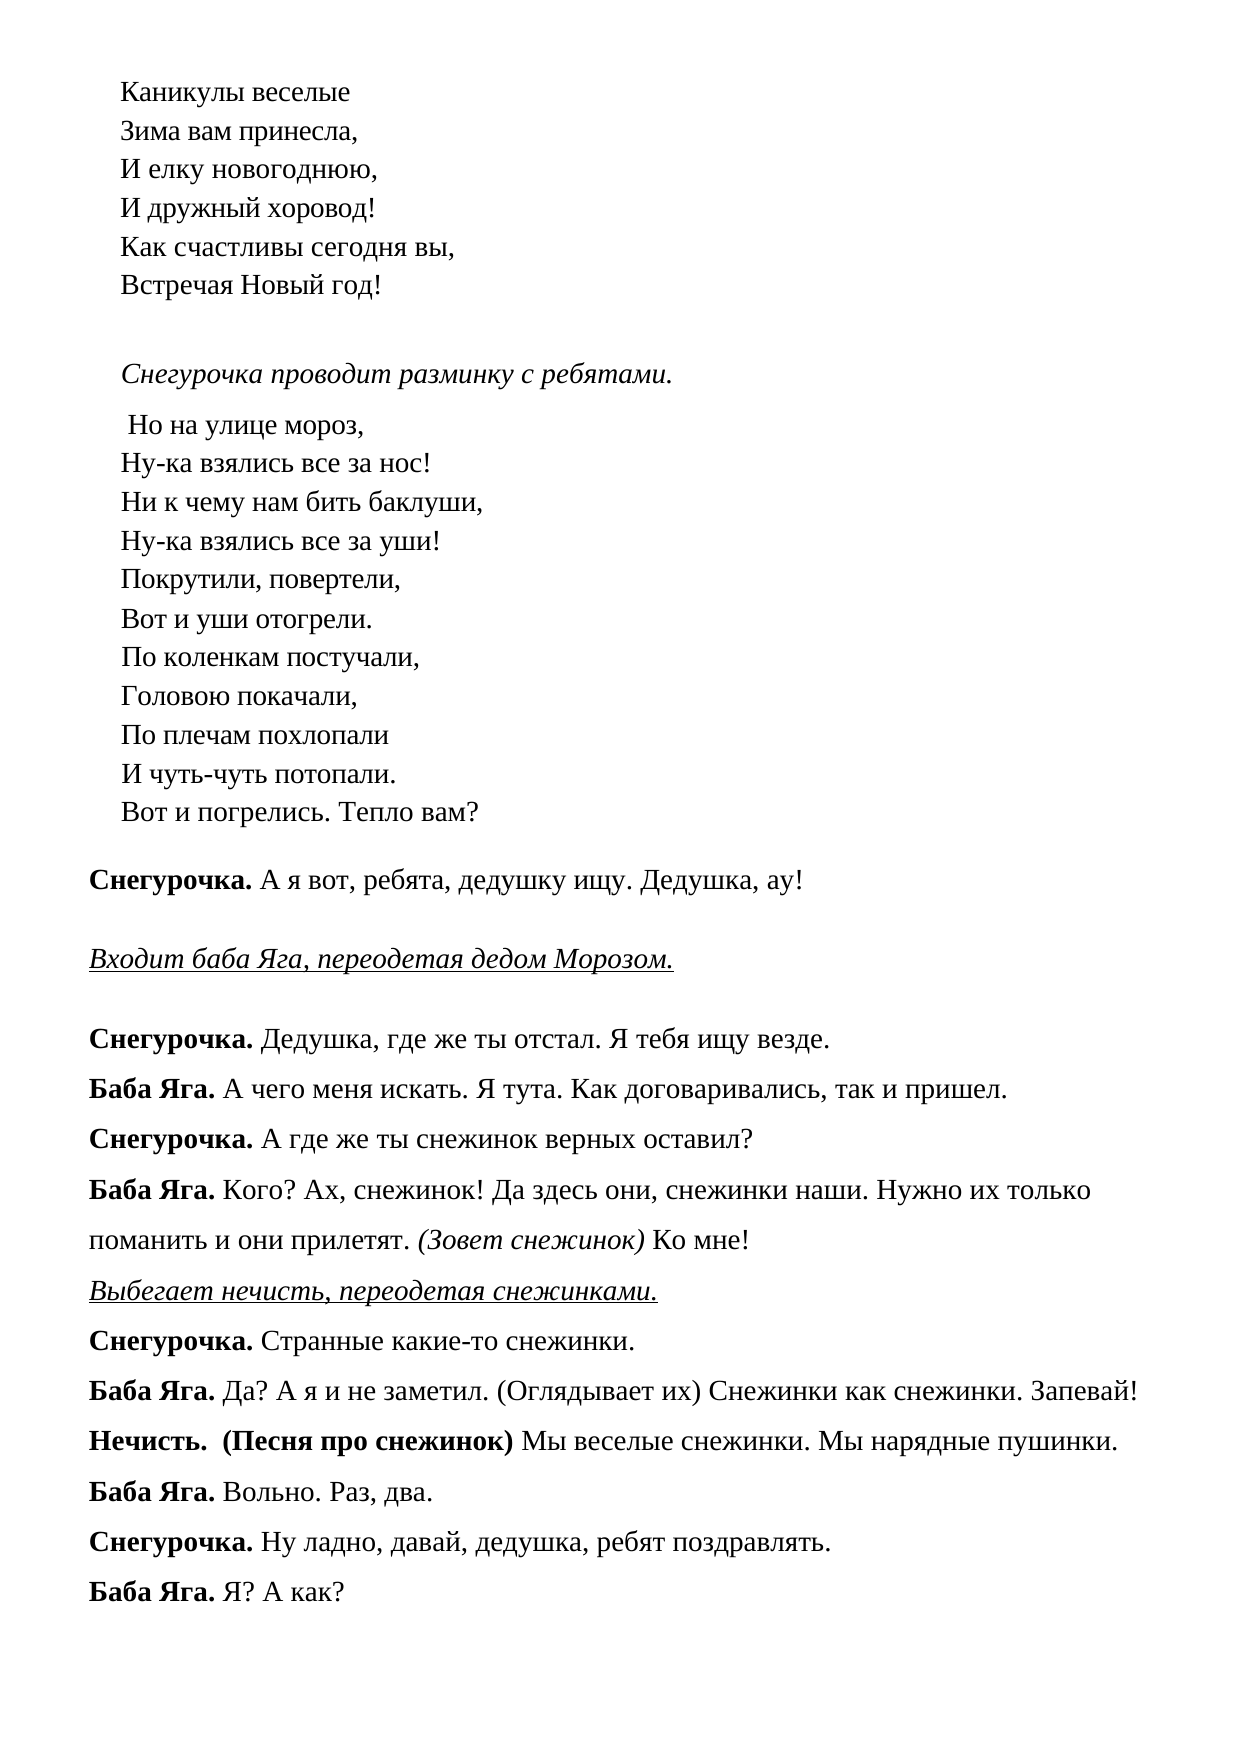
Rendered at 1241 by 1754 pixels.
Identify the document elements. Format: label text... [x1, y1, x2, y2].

text По плечам похлопали [121, 717, 1152, 751]
text Снегурочка проводит разминку с ребятами. [91, 357, 1150, 390]
text Входит баба Яга, переодетая дедом Морозом. [89, 942, 1152, 975]
text Вот и уши отогрели. [121, 601, 1152, 634]
text Снегурочка. Странные какие-то снежинки. [89, 1323, 1152, 1356]
text Снегурочка. А где же ты снежинок верных оставил? [89, 1122, 1152, 1155]
text Баба Яга. Вольно. Раз, два. [89, 1474, 1152, 1507]
text Баба Яга. Да? А я и не заметил. (Оглядывает их) Снежинки как снежинки. Запевай! [89, 1373, 1152, 1407]
text Но на улице мороз, [120, 407, 1152, 441]
text Головою покачали, [121, 678, 1152, 712]
text Снегурочка. А я вот, ребята, дедушку ищу. Дедушка, ау! [89, 862, 1152, 896]
text По коленкам постучали, [121, 639, 1152, 673]
text Баба Яга. А чего меня искать. Я тута. Как договаривались, так и пришел. [89, 1071, 1152, 1105]
text Баба Яга. Кого? Ах, снежинок! Да здесь они, снежинки наши. Нужно их только поманить и они прилетят. (Зовет снежинок) Ко мне! [89, 1172, 1152, 1256]
text Ну-ка взялись все за нос! [120, 446, 1152, 479]
text Как счастливы сегодня вы, [120, 229, 1152, 262]
text Каникулы веселые [120, 74, 1152, 107]
text Ни к чему нам бить баклуши, [121, 484, 1152, 518]
text Вот и погрелись. Тепло вам? [91, 794, 1152, 828]
text Покрутили, повертели, [120, 562, 1152, 595]
text И чуть-чуть потопали. [121, 756, 1152, 789]
text Снегурочка. Ну ладно, давай, дедушка, ребят поздравлять. [89, 1524, 1152, 1558]
text Баба Яга. Я? А как? [89, 1574, 1152, 1608]
text И елку новогоднюю, [120, 151, 1152, 185]
text Нечисть. (Песня про снежинок) Мы веселые снежинки. Мы нарядные пушинки. [89, 1423, 1152, 1457]
text Встречая Новый год! [120, 267, 1152, 301]
text Выбегает нечисть, переодетая снежинками. [89, 1273, 1152, 1306]
text И дружный хоровод! [120, 190, 1152, 223]
text Ну-ка взялись все за уши! [120, 523, 1152, 556]
text Снегурочка. Дедушка, где же ты отстал. Я тебя ищу везде. [89, 1021, 1152, 1054]
text Зима вам принесла, [120, 113, 1152, 146]
